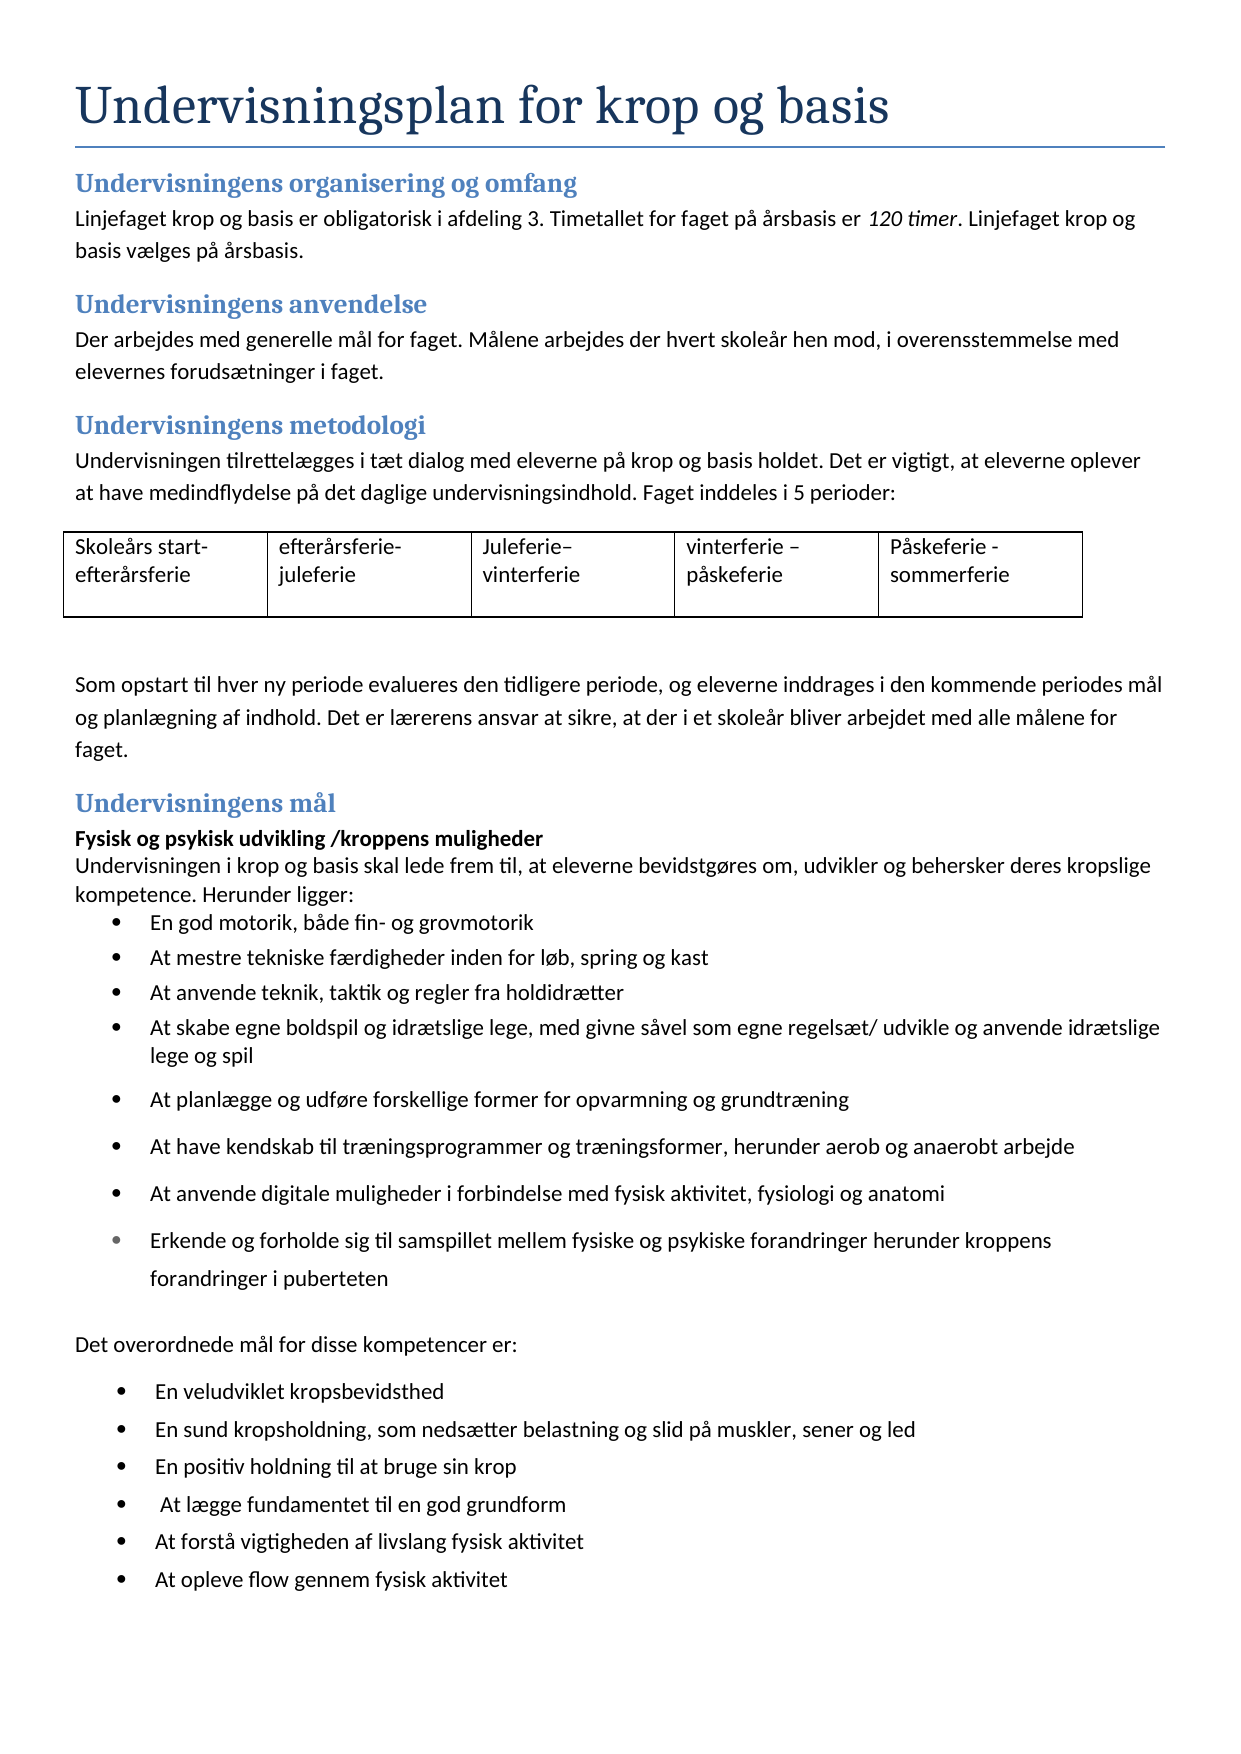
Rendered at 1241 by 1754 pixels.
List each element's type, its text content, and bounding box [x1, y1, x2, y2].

table_header Skoleårs start- efterårsferie [64, 533, 267, 616]
text Undervisningen i krop og basis skal lede frem til, at eleverne bevidstgøres om, udvikler og behersker deres kropslige kompetence. Herunder ligger: [75, 852, 1165, 908]
list At have kendskab til træningsprogrammer og træningsformer, herunder aerob og anaerobt arbejde [112, 1123, 1165, 1161]
text Undervisningsplan for krop og basis [75, 75, 1165, 146]
list At lægge fundamentet til en god grundform [117, 1480, 1165, 1518]
text Det overordnede mål for disse kompetencer er: [75, 1321, 1165, 1358]
list At mestre tekniske færdigheder inden for løb, spring og kast [112, 943, 1165, 971]
text Undervisningens anvendelse [75, 289, 1165, 321]
text Undervisningens organisering og omfang [75, 168, 1165, 200]
list En veludviklet kropsbevidsthed [117, 1368, 1165, 1405]
list At anvende teknik, taktik og regler fra holdidrætter [112, 978, 1165, 1006]
list At opleve flow gennem fysisk aktivitet [117, 1555, 1165, 1593]
list Erkende og forholde sig til samspillet mellem fysiske og psykiske forandringer herunder kroppens forandringer i puberteten [112, 1217, 1165, 1292]
list At skabe egne boldspil og idrætslige lege, med givne såvel som egne regelsæt/ udvikle og anvende idrætslige lege og spil [112, 1013, 1165, 1069]
text Fysisk og psykisk udvikling /kroppens muligheder [75, 824, 1165, 852]
list En sund kropsholdning, som nedsætter belastning og slid på muskler, sener og led [117, 1405, 1165, 1443]
table_header vinterferie – påskeferie [675, 533, 878, 616]
list At planlægge og udføre forskellige former for opvarmning og grundtræning [112, 1076, 1165, 1114]
table_header efterårsferie- juleferie [268, 533, 471, 616]
table_header Juleferie– vinterferie [472, 533, 674, 616]
text Linjefaget krop og basis er obligatorisk i afdeling 3. Timetallet for faget på årsbasis er 120 timer. Linjefaget krop og basis vælges på årsbasis. [75, 204, 1165, 264]
text Undervisningens metodologi [75, 410, 1165, 442]
text Som opstart til hver ny periode evalueres den tidligere periode, og eleverne inddrages i den kommende periodes mål og planlægning af indhold. Det er lærerens ansvar at sikre, at der i et skoleår bliver arbejdet med alle målene for faget. [75, 671, 1165, 763]
list En positiv holdning til at bruge sin krop [117, 1443, 1165, 1480]
text Undervisningens mål [75, 788, 1165, 819]
text Der arbejdes med generelle mål for faget. Målene arbejdes der hvert skoleår hen mod, i overensstemmelse med elevernes forudsætninger i faget. [75, 325, 1165, 385]
table_header Påskeferie - sommerferie [879, 533, 1082, 616]
list At forstå vigtigheden af livslang fysisk aktivitet [117, 1518, 1165, 1555]
list En god motorik, både fin- og grovmotorik [112, 908, 1165, 936]
text Undervisningen tilrettelægges i tæt dialog med eleverne på krop og basis holdet. Det er vigtigt, at eleverne oplever at have medindflydelse på det daglige undervisningsindhold. Faget inddeles i 5 perioder: [75, 446, 1165, 506]
list At anvende digitale muligheder i forbindelse med fysisk aktivitet, fysiologi og anatomi [112, 1170, 1165, 1207]
